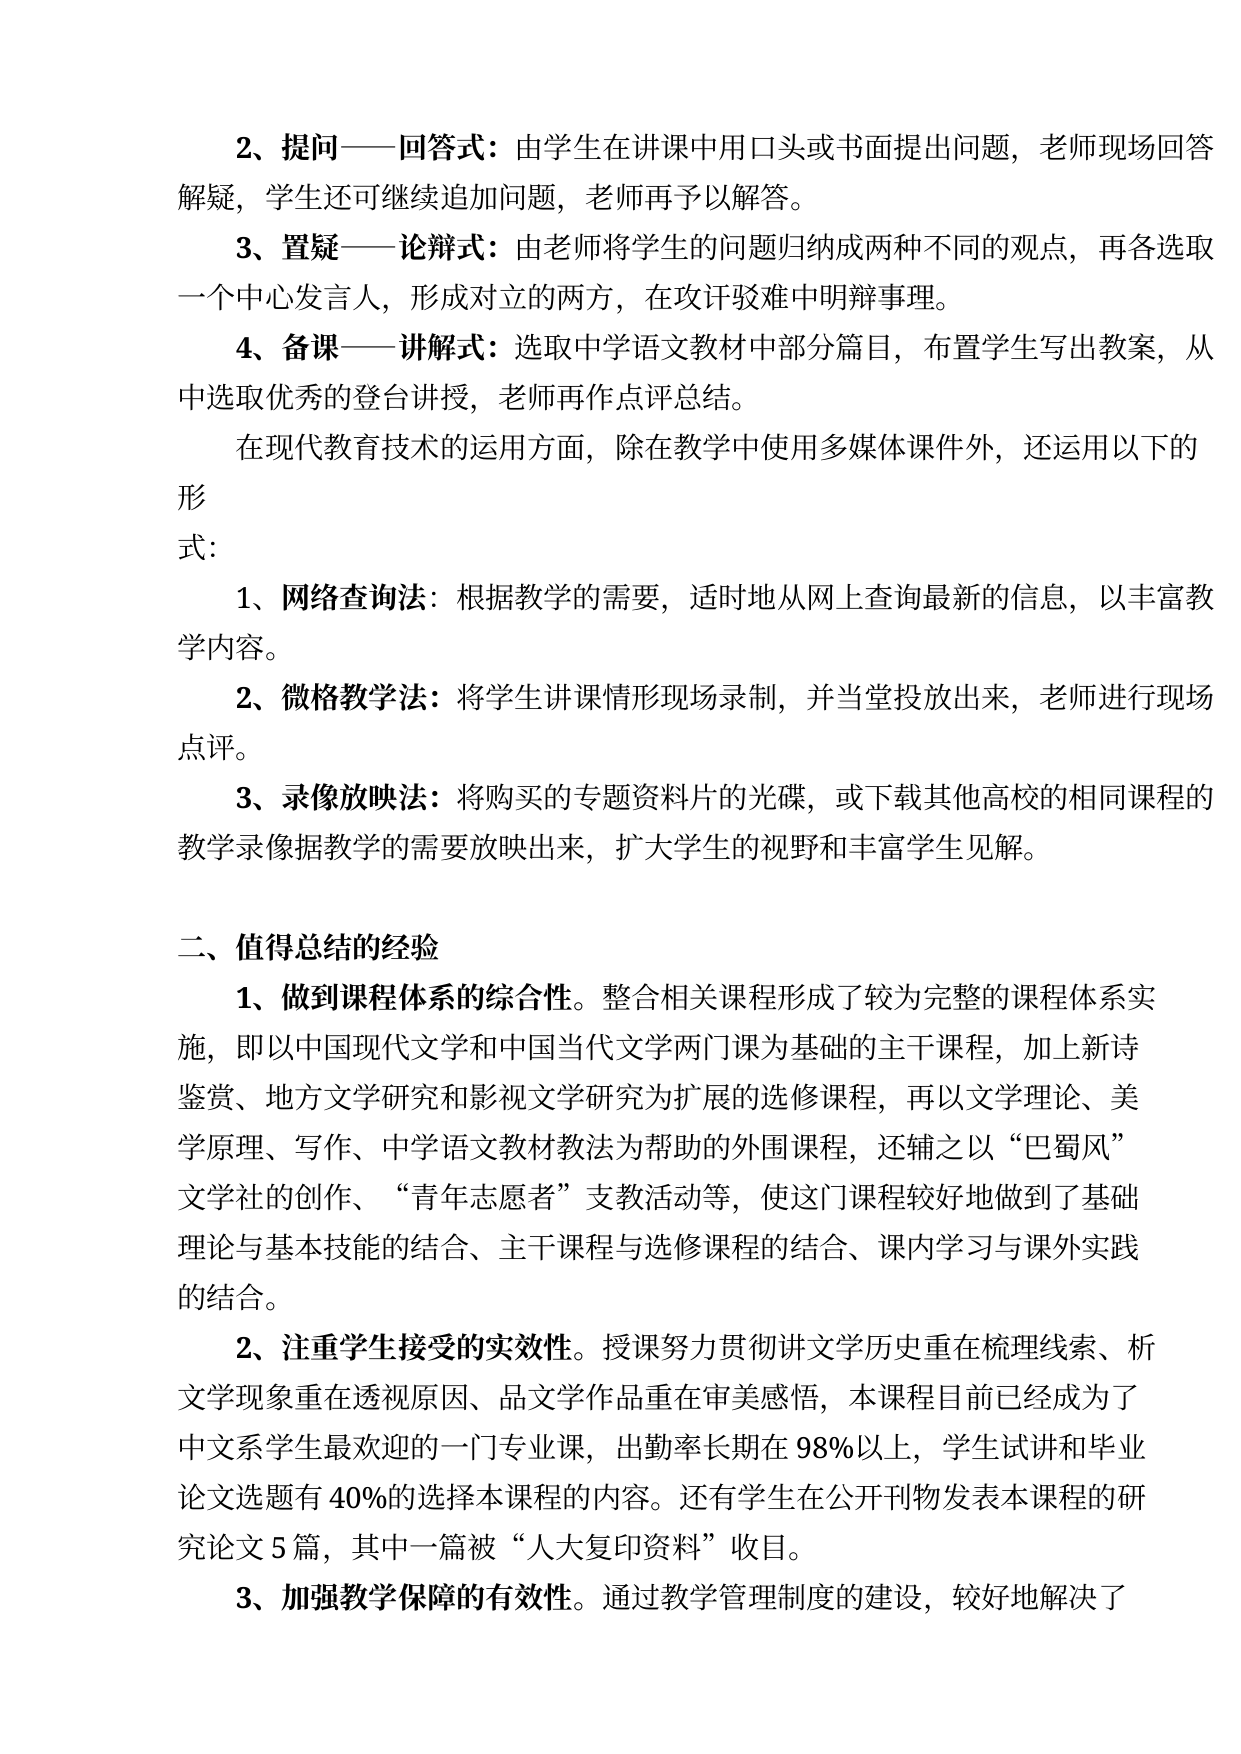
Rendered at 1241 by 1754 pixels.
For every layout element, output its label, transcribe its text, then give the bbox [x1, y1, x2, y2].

text 1、做到课程体系的综合性。整合相关课程形成了较为完整的课程体系实施，即以中国现代文学和中国当代文学两门课为基础的主干课程，加上新诗鉴赏、地方文学研究和影视文学研究为扩展的选修课程，再以文学理论、美学原理、写作、中学语文教材教法为帮助的外围课程，还辅之以“巴蜀风”文学社的创作、“青年志愿者”支教活动等，使这门课程较好地做到了基础理论与基本技能的结合、主干课程与选修课程的结合、课内学习与课外实践的结合。 [177, 968, 1162, 1318]
text 2、微格教学法：将学生讲课情形现场录制，并当堂投放出来，老师进行现场 [177, 668, 1220, 718]
text 解疑，学生还可继续追加问题，老师再予以解答。 [177, 168, 1220, 218]
text 1、网络查询法：根据教学的需要，适时地从网上查询最新的信息，以丰富教 [177, 568, 1220, 618]
text 3、录像放映法：将购买的专题资料片的光碟，或下载其他高校的相同课程的 [177, 768, 1220, 818]
text 学内容。 [177, 618, 1220, 668]
text 教学录像据教学的需要放映出来，扩大学生的视野和丰富学生见解。 [177, 818, 1220, 868]
text 点评。 [177, 718, 1220, 768]
text 式： [177, 518, 1220, 568]
text 在现代教育技术的运用方面，除在教学中使用多媒体课件外，还运用以下的形 [177, 418, 1220, 518]
text 二、值得总结的经验 [177, 918, 1152, 968]
text 4、备课——讲解式：选取中学语文教材中部分篇目，布置学生写出教案，从 [177, 318, 1220, 368]
text 一个中心发言人，形成对立的两方，在攻讦驳难中明辩事理。 [177, 268, 1220, 318]
text 3、置疑——论辩式：由老师将学生的问题归纳成两种不同的观点，再各选取 [177, 218, 1220, 268]
text 中选取优秀的登台讲授，老师再作点评总结。 [177, 368, 1220, 418]
text 2、注重学生接受的实效性。授课努力贯彻讲文学历史重在梳理线索、析文学现象重在透视原因、品文学作品重在审美感悟，本课程目前已经成为了中文系学生最欢迎的一门专业课，出勤率长期在98%以上，学生试讲和毕业论文选题有40%的选择本课程的内容。还有学生在公开刊物发表本课程的研究论文5篇，其中一篇被“人大复印资料”收目。 [177, 1318, 1162, 1568]
text 2、提问——回答式：由学生在讲课中用口头或书面提出问题，老师现场回答 [177, 118, 1220, 168]
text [177, 1568, 1149, 1618]
